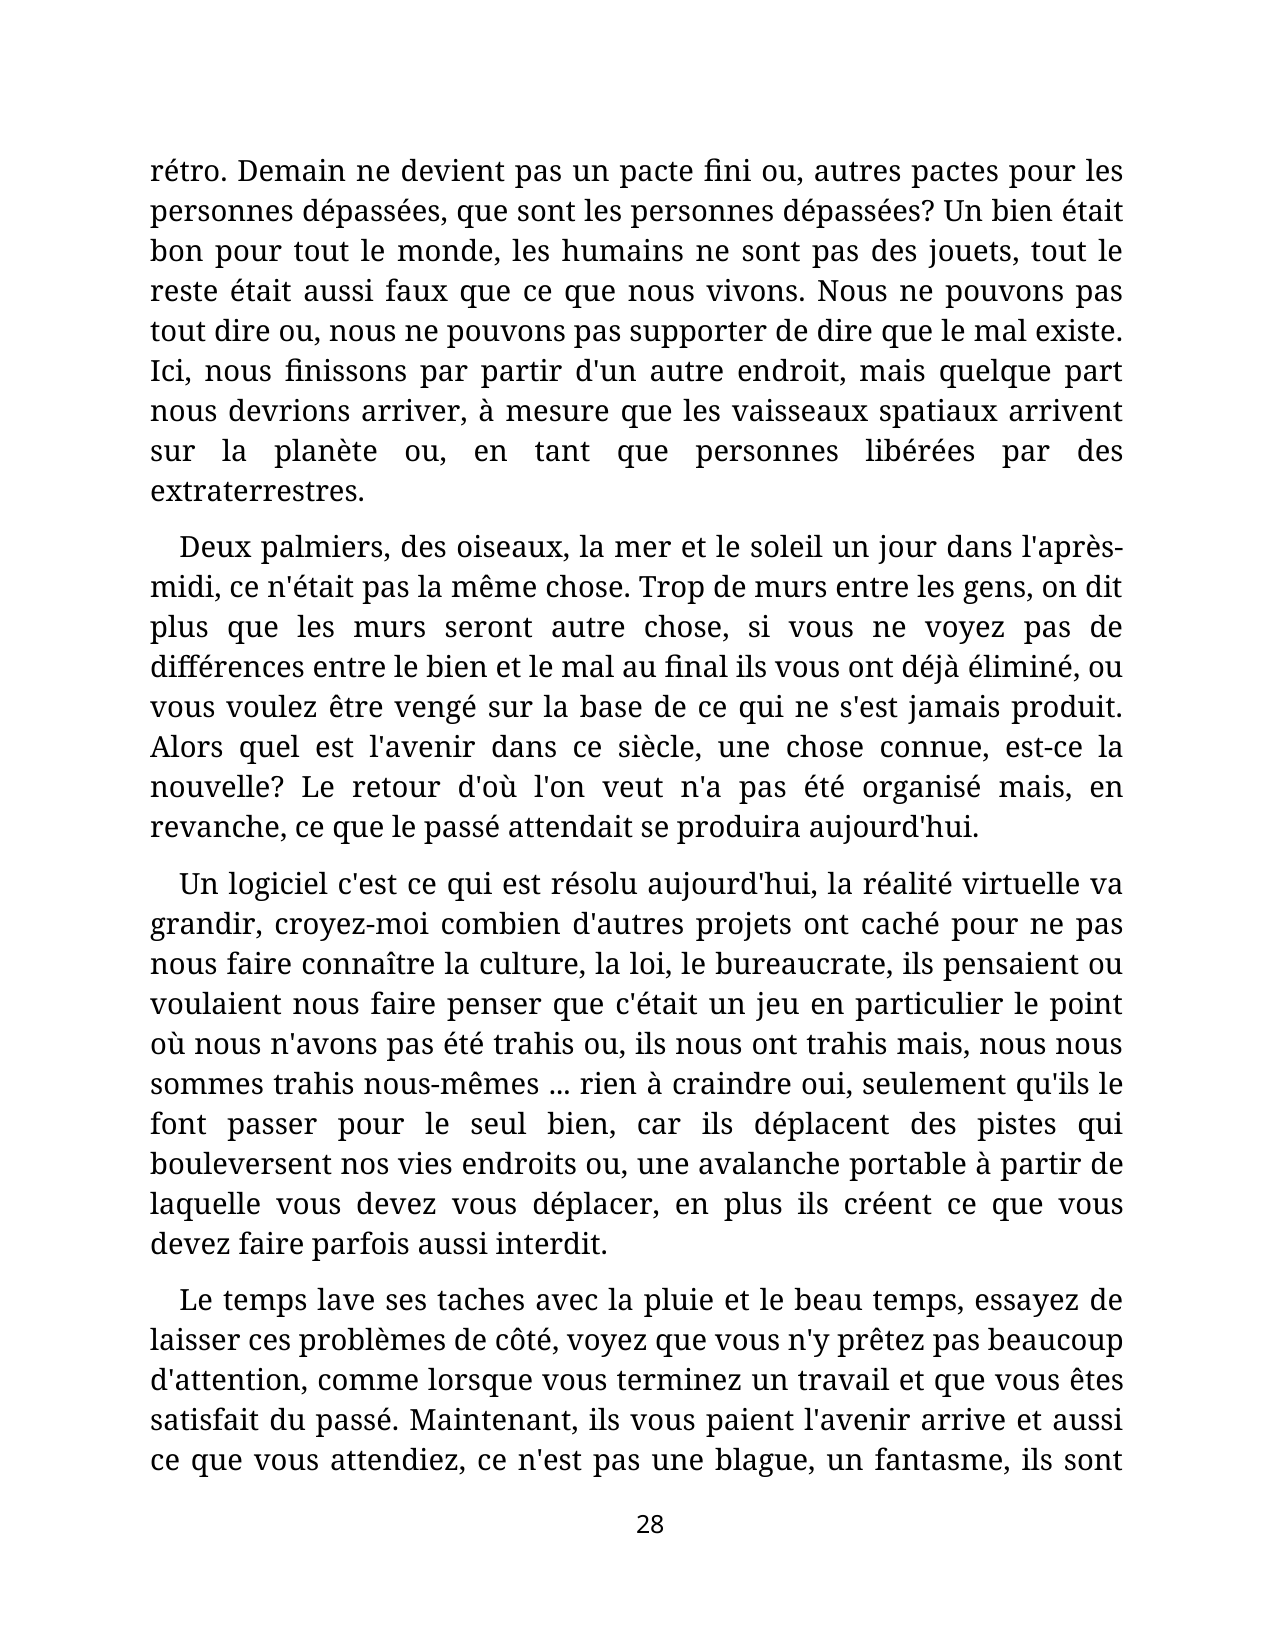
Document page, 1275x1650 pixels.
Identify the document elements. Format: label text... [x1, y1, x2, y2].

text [150, 150, 1125, 510]
text Un logiciel c'est ce qui est résolu aujourd'hui, la réalité virtuelle va grandir, croyez-moi combien d'autres projets ont caché pour ne pas nous faire connaître la culture, la loi, le bureaucrate, ils pensaient ou voulaient nous faire penser que c'était un jeu en particulier le point où nous n'avons pas été trahis ou, ils nous ont trahis mais, nous nous sommes trahis nous-mêmes ... rien à craindre oui, seulement qu'ils le font passer pour le seul bien, car ils déplacent des pistes qui bouleversent nos vies endroits ou, une avalanche portable à partir de laquelle vous devez vous déplacer, en plus ils créent ce que vous devez faire parfois aussi interdit. [150, 863, 1125, 1263]
text Deux palmiers, des oiseaux, la mer et le soleil un jour dans l'après-midi, ce n'était pas la même chose. Trop de murs entre les gens, on dit plus que les murs seront autre chose, si vous ne voyez pas de différences entre le bien et le mal au final ils vous ont déjà éliminé, ou vous voulez être vengé sur la base de ce qui ne s'est jamais produit. Alors quel est l'avenir dans ce siècle, une chose connue, est-ce la nouvelle? Le retour d'où l'on veut n'a pas été organisé mais, en revanche, ce que le passé attendait se produira aujourd'hui. [150, 526, 1125, 846]
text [150, 1279, 1125, 1479]
